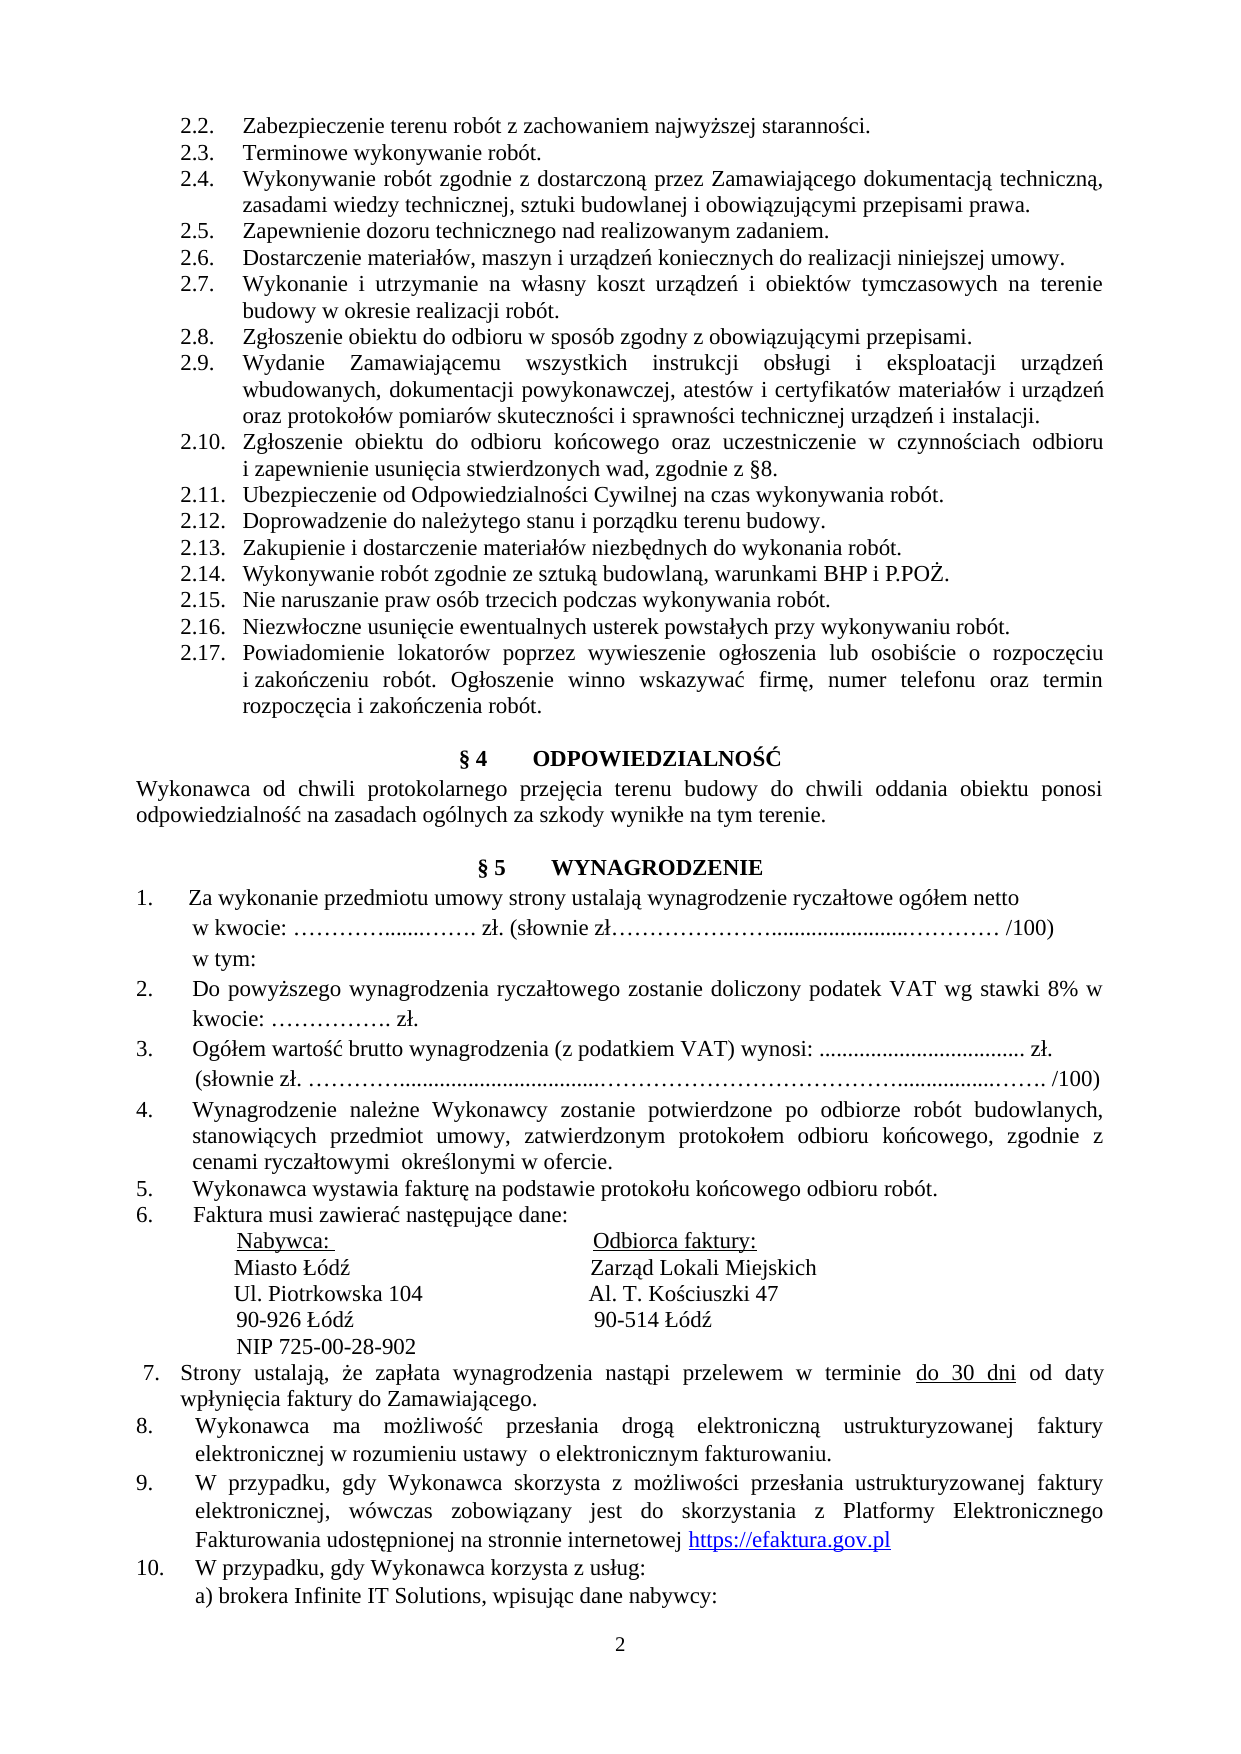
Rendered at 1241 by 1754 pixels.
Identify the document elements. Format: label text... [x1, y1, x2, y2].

list Wynagrodzenie należne Wykonawcy zostanie potwierdzone po odbiorze robót budowlanych, stanowiących przedmiot umowy, zatwierdzonym protokołem odbioru końcowego, zgodnie z cenami ryczałtowymi określonymi w ofercie. [136, 1096, 1104, 1175]
list Ubezpieczenie od Odpowiedzialności Cywilnej na czas wykonywania robót. [180, 481, 1104, 507]
list Powiadomienie lokatorów poprzez wywieszenie ogłoszenia lub osobiście o rozpoczęciu i zakończeniu robót. Ogłoszenie winno wskazywać firmę, numer telefonu oraz termin rozpoczęcia i zakończenia robót. [180, 639, 1104, 718]
text 90-926 Łódź 90-514 Łódź [173, 1306, 1104, 1333]
list Doprowadzenie do należytego stanu i porządku terenu budowy. [180, 507, 1104, 534]
text Wykonawca od chwili protokolarnego przejęcia terenu budowy do chwili oddania obiektu ponosi odpowiedzialność na zasadach ogólnych za szkody wynikłe na tym terenie. [136, 775, 1104, 828]
list Wykonywanie robót zgodnie ze sztuką budowlaną, warunkami BHP i P.POŻ. [180, 560, 1104, 587]
text 6. Faktura musi zawierać następujące dane: [136, 1201, 1104, 1227]
list Nie naruszanie praw osób trzecich podczas wykonywania robót. [180, 587, 1104, 613]
list Do powyższego wynagrodzenia ryczałtowego zostanie doliczony podatek VAT wg stawki 8% w kwocie: ……………. zł. [136, 975, 1104, 1031]
list Wykonanie i utrzymanie na własny koszt urządzeń i obiektów tymczasowych na terenie budowy w okresie realizacji robót. [180, 270, 1104, 323]
list Wykonywanie robót zgodnie z dostarczoną przez Zamawiającego dokumentacją techniczną, zasadami wiedzy technicznej, sztuki budowlanej i obowiązującymi przepisami prawa. [180, 165, 1104, 218]
list Wykonawca ma możliwość przesłania drogą elektroniczną ustrukturyzowanej faktury elektronicznej w rozumieniu ustawy o elektronicznym fakturowaniu. [136, 1412, 1104, 1467]
text § 4 ODPOWIEDZIALNOŚĆ [136, 745, 1104, 771]
text § 5 WYNAGRODZENIE [136, 854, 1104, 880]
list a) brokera Infinite IT Solutions, wpisując dane nabywcy: [195, 1582, 1104, 1609]
list W przypadku, gdy Wykonawca korzysta z usług: [136, 1554, 1104, 1580]
list Zabezpieczenie terenu robót z zachowaniem najwyższej staranności. [180, 112, 1104, 138]
list Zgłoszenie obiektu do odbioru końcowego oraz uczestniczenie w czynnościach odbioru i zapewnienie usunięcia stwierdzonych wad, zgodnie z §8. [180, 428, 1104, 481]
list Zapewnienie dozoru technicznego nad realizowanym zadaniem. [180, 218, 1104, 244]
text Nabywca: Odbiorca faktury: [173, 1227, 1104, 1254]
list Terminowe wykonywanie robót. [180, 138, 1104, 165]
list Za wykonanie przedmiotu umowy strony ustalają wynagrodzenie ryczałtowe ogółem netto w kwocie: ………….......……. zł. (słownie zł…………………........................………… /100) [136, 884, 1104, 941]
list Zgłoszenie obiektu do odbioru w sposób zgodny z obowiązującymi przepisami. [180, 323, 1104, 349]
list Zakupienie i dostarczenie materiałów niezbędnych do wykonania robót. [180, 534, 1104, 560]
list Wykonawca wystawia fakturę na podstawie protokołu końcowego odbioru robót. [136, 1175, 1104, 1201]
text (słownie zł. …………...................................………………………………….................……. /100) [195, 1065, 1104, 1092]
text Ul. Piotrkowska 104 Al. T. Kościuszki 47 [211, 1280, 1104, 1306]
text w tym: [192, 944, 1104, 971]
text NIP 725-00-28-902 [173, 1333, 1104, 1359]
list W przypadku, gdy Wykonawca skorzysta z możliwości przesłania ustrukturyzowanej faktury elektronicznej, wówczas zobowiązany jest do skorzystania z Platformy Elektronicznego Fakturowania udostępnionej na stronnie internetowej https://efaktura.gov.pl [136, 1469, 1104, 1552]
list Dostarczenie materiałów, maszyn i urządzeń koniecznych do realizacji niniejszej umowy. [180, 244, 1104, 270]
list Ogółem wartość brutto wynagrodzenia (z podatkiem VAT) wynosi: .................................... zł. [136, 1035, 1104, 1062]
text Miasto Łódź Zarząd Lokali Miejskich [211, 1254, 1104, 1280]
list Strony ustalają, że zapłata wynagrodzenia nastąpi przelewem w terminie do 30 dni od daty wpłynięcia faktury do Zamawiającego. [143, 1359, 1104, 1412]
list Niezwłoczne usunięcie ewentualnych usterek powstałych przy wykonywaniu robót. [180, 613, 1104, 639]
list Wydanie Zamawiającemu wszystkich instrukcji obsługi i eksploatacji urządzeń wbudowanych, dokumentacji powykonawczej, atestów i certyfikatów materiałów i urządzeń oraz protokołów pomiarów skuteczności i sprawności technicznej urządzeń i instalacji. [180, 349, 1104, 428]
